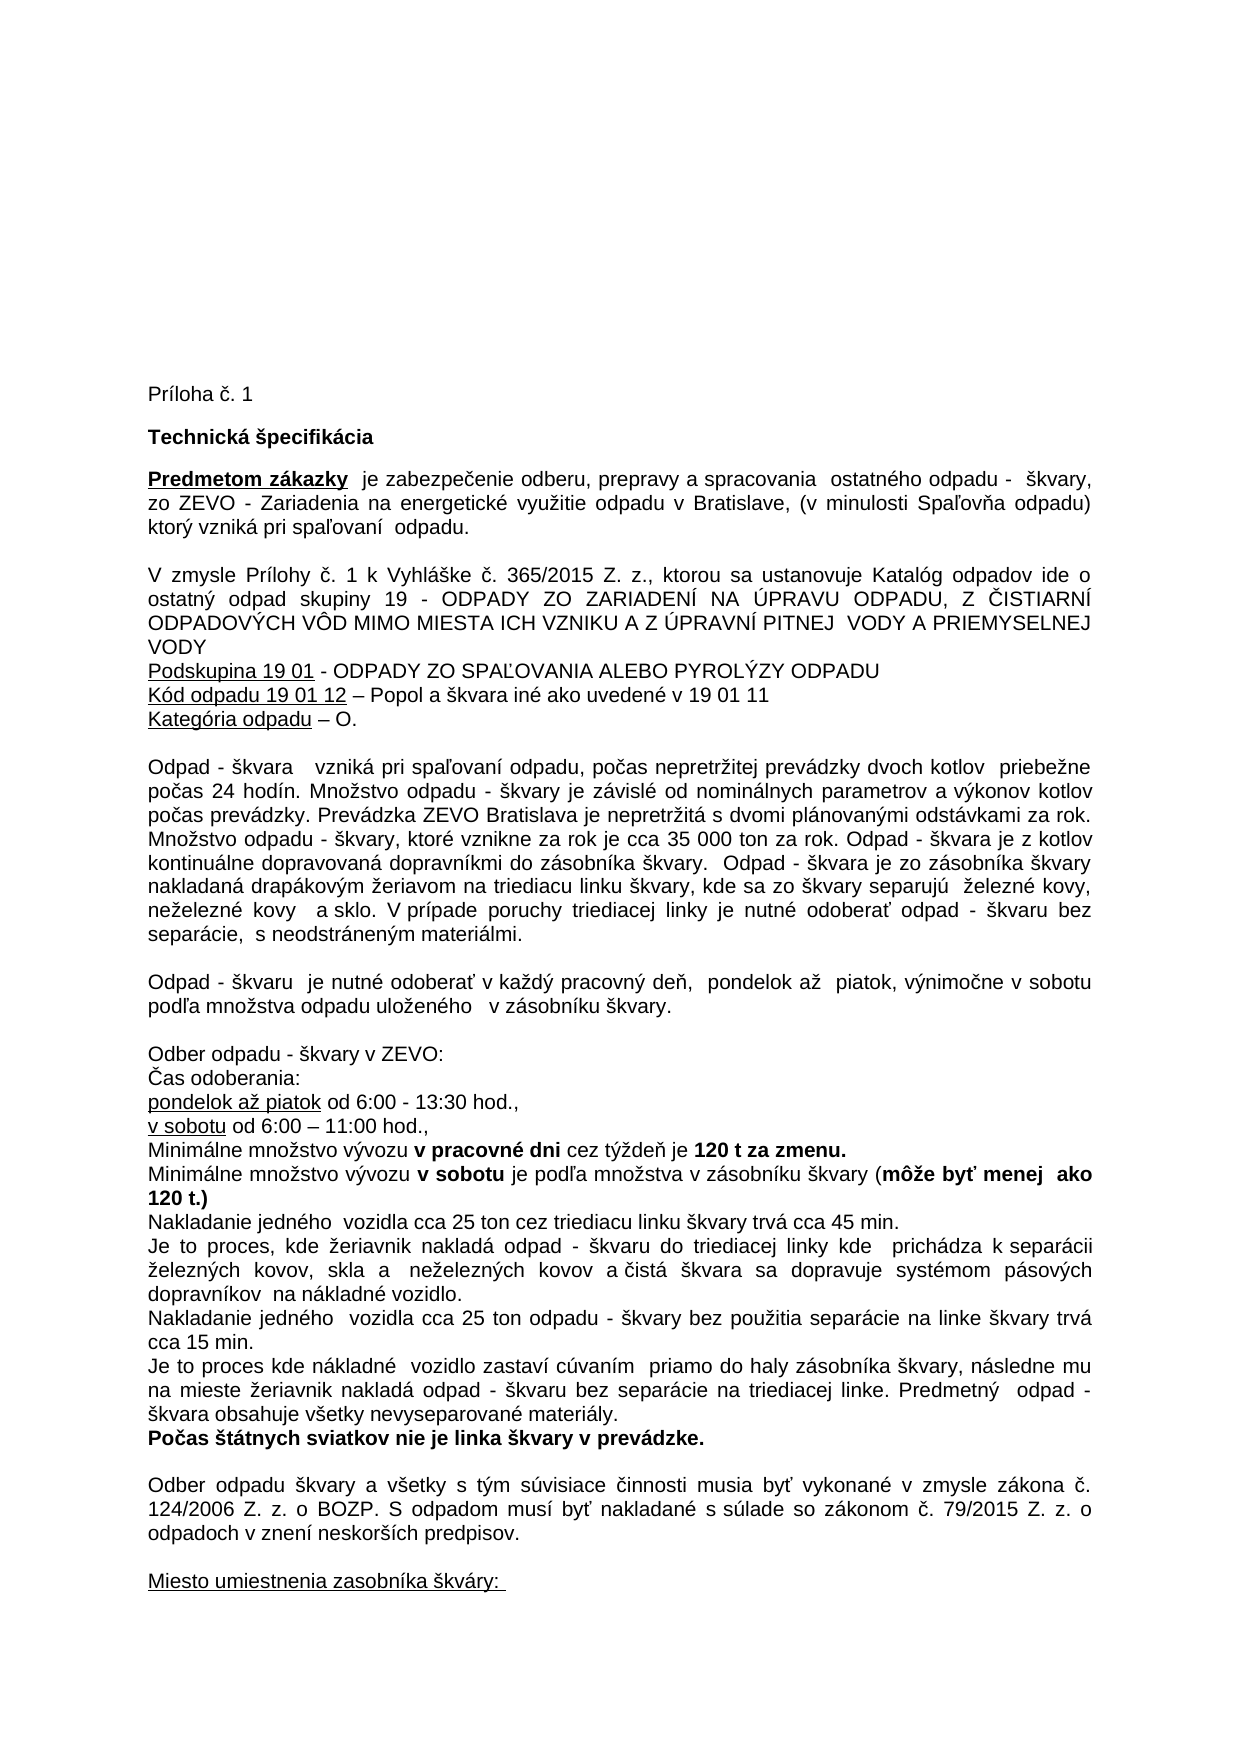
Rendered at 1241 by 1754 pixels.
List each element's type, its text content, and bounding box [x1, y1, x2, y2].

text pondelok až piatok od 6:00 - 13:30 hod., [148, 1090, 1093, 1114]
text Nakladanie jedného vozidla cca 25 ton cez triediacu linku škvary trvá cca 45 min. [148, 1210, 1093, 1234]
text Odber odpadu škvary a všetky s tým súvisiace činnosti musia byť vykonané v zmysle zákona č. 124/2006 Z. z. o BOZP. S odpadom musí byť nakladané s súlade so zákonom č. 79/2015 Z. z. o odpadoch v znení neskorších predpisov. [148, 1473, 1093, 1545]
text V zmysle Prílohy č. 1 k Vyhláške č. 365/2015 Z. z., ktorou sa ustanovuje Katalóg odpadov ide o ostatný odpad skupiny 19 - ODPADY ZO ZARIADENÍ NA ÚPRAVU ODPADU, Z ČISTIARNÍ ODPADOVÝCH VÔD MIMO MIESTA ICH VZNIKU A Z ÚPRAVNÍ PITNEJ VODY A PRIEMYSELNEJ VODY [148, 563, 1093, 659]
text Minimálne množstvo vývozu v sobotu je podľa množstva v zásobníku škvary (môže byť menej ako 120 t.) [148, 1162, 1093, 1210]
text Je to proces kde nákladné vozidlo zastaví cúvaním priamo do haly zásobníka škvary, následne mu na mieste žeriavnik nakladá odpad - škvaru bez separácie na triediacej linke. Predmetný odpad - škvara obsahuje všetky nevyseparované materiály. [148, 1353, 1093, 1425]
text Odpad - škvaru je nutné odoberať v každý pracovný deň, pondelok až piatok, výnimočne v sobotu podľa množstva odpadu uloženého v zásobníku škvary. [148, 970, 1093, 1018]
text v sobotu od 6:00 – 11:00 hod., [148, 1114, 1093, 1138]
text Technická špecifikácia [148, 424, 1093, 448]
text Kategória odpadu – O. [148, 707, 1093, 731]
text Počas štátnych sviatkov nie je linka škvary v prevádzke. [148, 1425, 1093, 1449]
text Kód odpadu 19 01 12 – Popol a škvara iné ako uvedené v 19 01 11 [148, 683, 1093, 707]
text Minimálne množstvo vývozu v pracovné dni cez týždeň je 120 t za zmenu. [148, 1138, 1093, 1162]
text Príloha č. 1 [148, 382, 1093, 406]
text Predmetom zákazky je zabezpečenie odberu, prepravy a spracovania ostatného odpadu - škvary, zo ZEVO - Zariadenia na energetické využitie odpadu v Bratislave, (v minulosti Spaľovňa odpadu) ktorý vzniká pri spaľovaní odpadu. [148, 467, 1093, 539]
text Je to proces, kde žeriavnik nakladá odpad - škvaru do triediacej linky kde prichádza k separácii železných kovov, skla a neželezných kovov a čistá škvara sa dopravuje systémom pásových dopravníkov na nákladné vozidlo. [148, 1234, 1093, 1306]
text Podskupina 19 01 - ODPADY ZO SPAĽOVANIA ALEBO PYROLÝZY ODPADU [148, 659, 1093, 683]
text Nakladanie jedného vozidla cca 25 ton odpadu - škvary bez použitia separácie na linke škvary trvá cca 15 min. [148, 1306, 1093, 1353]
text Odpad - škvara vzniká pri spaľovaní odpadu, počas nepretržitej prevádzky dvoch kotlov priebežne počas 24 hodín. Množstvo odpadu - škvary je závislé od nominálnych parametrov a výkonov kotlov počas prevádzky. Prevádzka ZEVO Bratislava je nepretržitá s dvomi plánovanými odstávkami za rok. Množstvo odpadu - škvary, ktoré vznikne za rok je cca 35 000 ton za rok. Odpad - škvara je z kotlov kontinuálne dopravovaná dopravníkmi do zásobníka škvary. Odpad - škvara je zo zásobníka škvary nakladaná drapákovým žeriavom na triediacu linku škvary, kde sa zo škvary separujú železné kovy, neželezné kovy a sklo. V prípade poruchy triediacej linky je nutné odoberať odpad - škvaru bez separácie, s neodstráneným materiálmi. [148, 754, 1093, 946]
text Odber odpadu - škvary v ZEVO: [148, 1042, 1093, 1066]
text Miesto umiestnenia zasobníka škváry: [148, 1569, 1093, 1593]
text Čas odoberania: [148, 1066, 1093, 1090]
